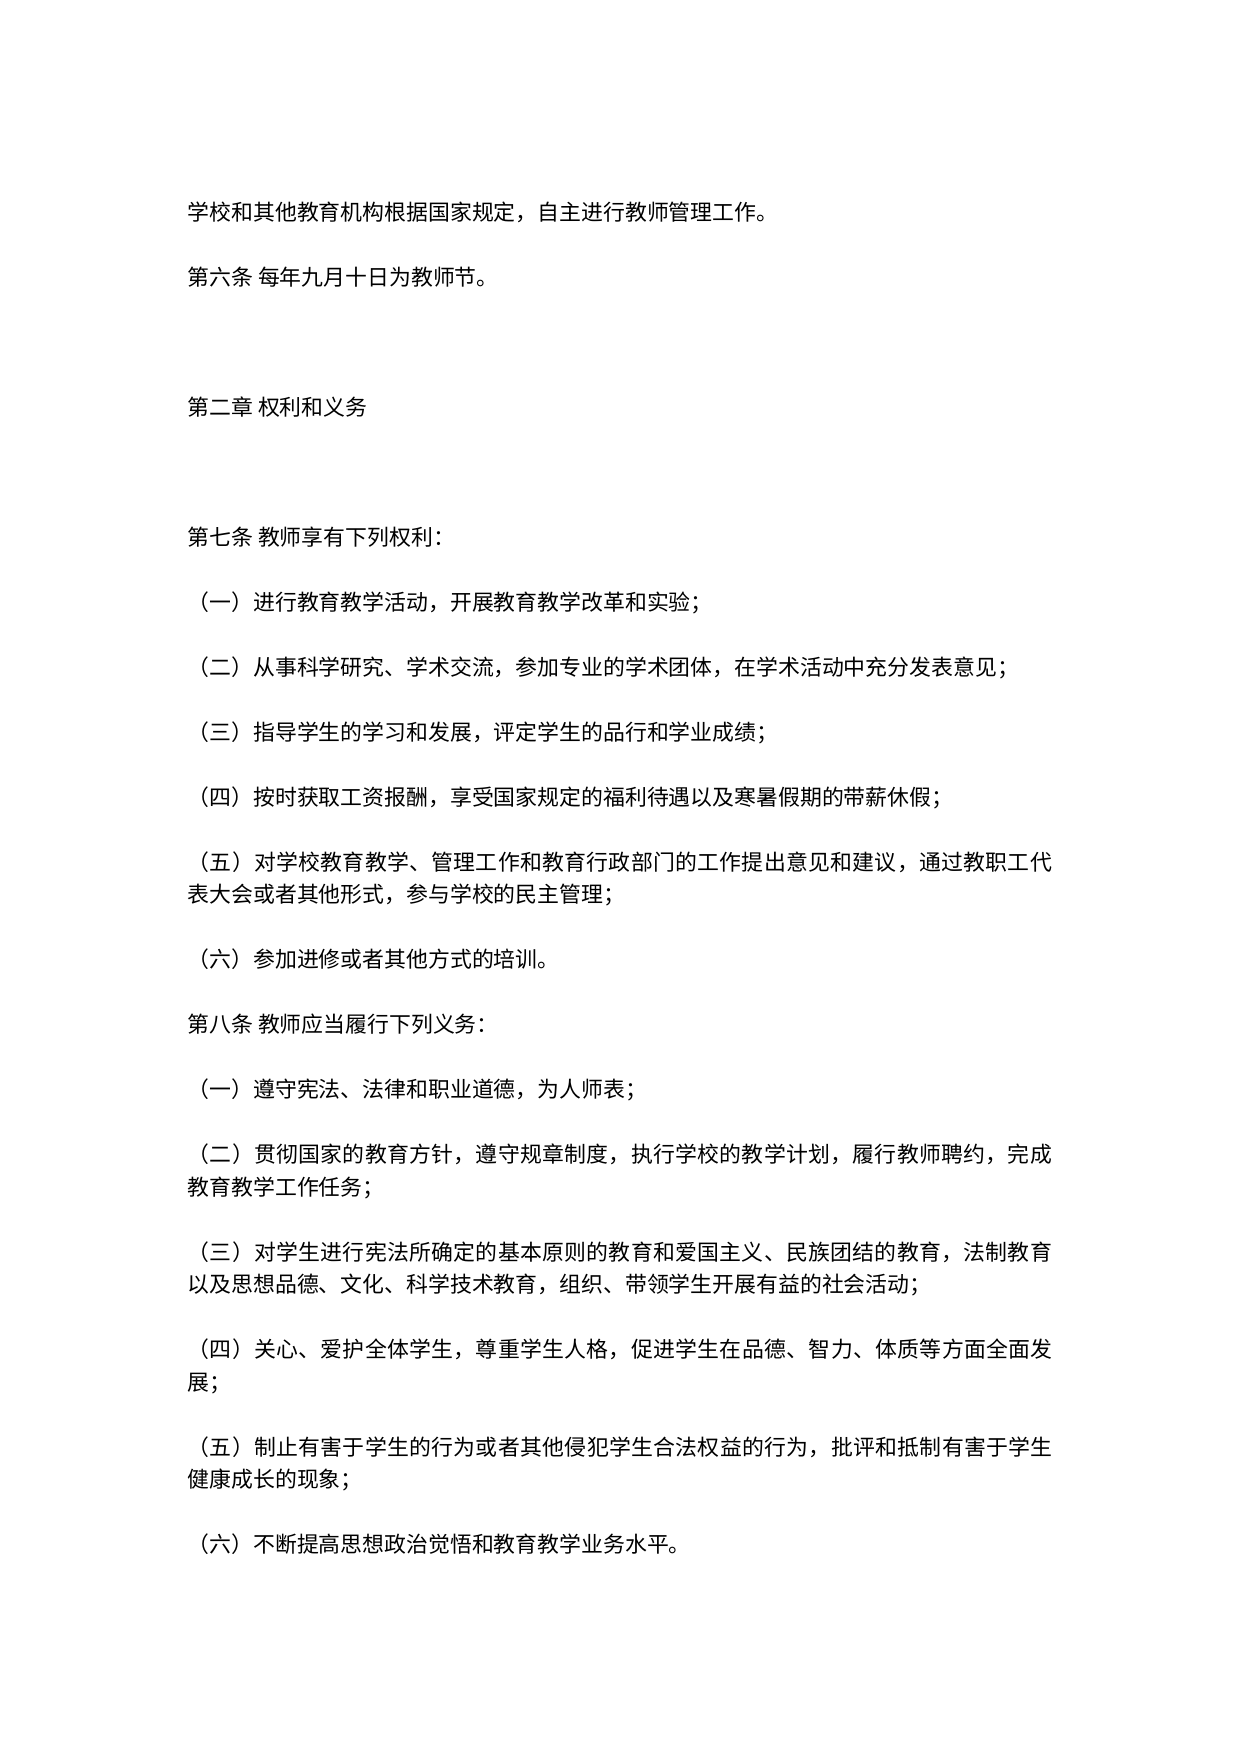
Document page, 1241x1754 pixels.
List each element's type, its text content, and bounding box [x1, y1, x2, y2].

text （二）从事科学研究、学术交流，参加专业的学术团体，在学术活动中充分发表意见； [187, 649, 1053, 682]
text 学校和其他教育机构根据国家规定，自主进行教师管理工作。 [187, 194, 1053, 227]
text 第八条 教师应当履行下列义务： [187, 1007, 1053, 1039]
text （三）对学生进行宪法所确定的基本原则的教育和爱国主义、民族团结的教育，法制教育以及思想品德、文化、科学技术教育，组织、带领学生开展有益的社会活动； [187, 1234, 1053, 1299]
text （六）参加进修或者其他方式的培训。 [187, 942, 1053, 974]
text （一）进行教育教学活动，开展教育教学改革和实验； [187, 584, 1053, 617]
text 第二章 权利和义务 [187, 389, 1053, 422]
text （五）制止有害于学生的行为或者其他侵犯学生合法权益的行为，批评和抵制有害于学生健康成长的现象； [187, 1429, 1053, 1494]
text （四）按时获取工资报酬，享受国家规定的福利待遇以及寒暑假期的带薪休假； [187, 779, 1053, 812]
text 第七条 教师享有下列权利： [187, 519, 1053, 552]
text （四）关心、爱护全体学生，尊重学生人格，促进学生在品德、智力、体质等方面全面发展； [187, 1332, 1053, 1397]
text （二）贯彻国家的教育方针，遵守规章制度，执行学校的教学计划，履行教师聘约，完成教育教学工作任务； [187, 1137, 1053, 1202]
text （五）对学校教育教学、管理工作和教育行政部门的工作提出意见和建议，通过教职工代表大会或者其他形式，参与学校的民主管理； [187, 844, 1053, 909]
text （三）指导学生的学习和发展，评定学生的品行和学业成绩； [187, 714, 1053, 747]
text （一）遵守宪法、法律和职业道德，为人师表； [187, 1072, 1053, 1104]
text 第六条 每年九月十日为教师节。 [187, 259, 1053, 292]
text （六）不断提高思想政治觉悟和教育教学业务水平。 [187, 1527, 1053, 1559]
